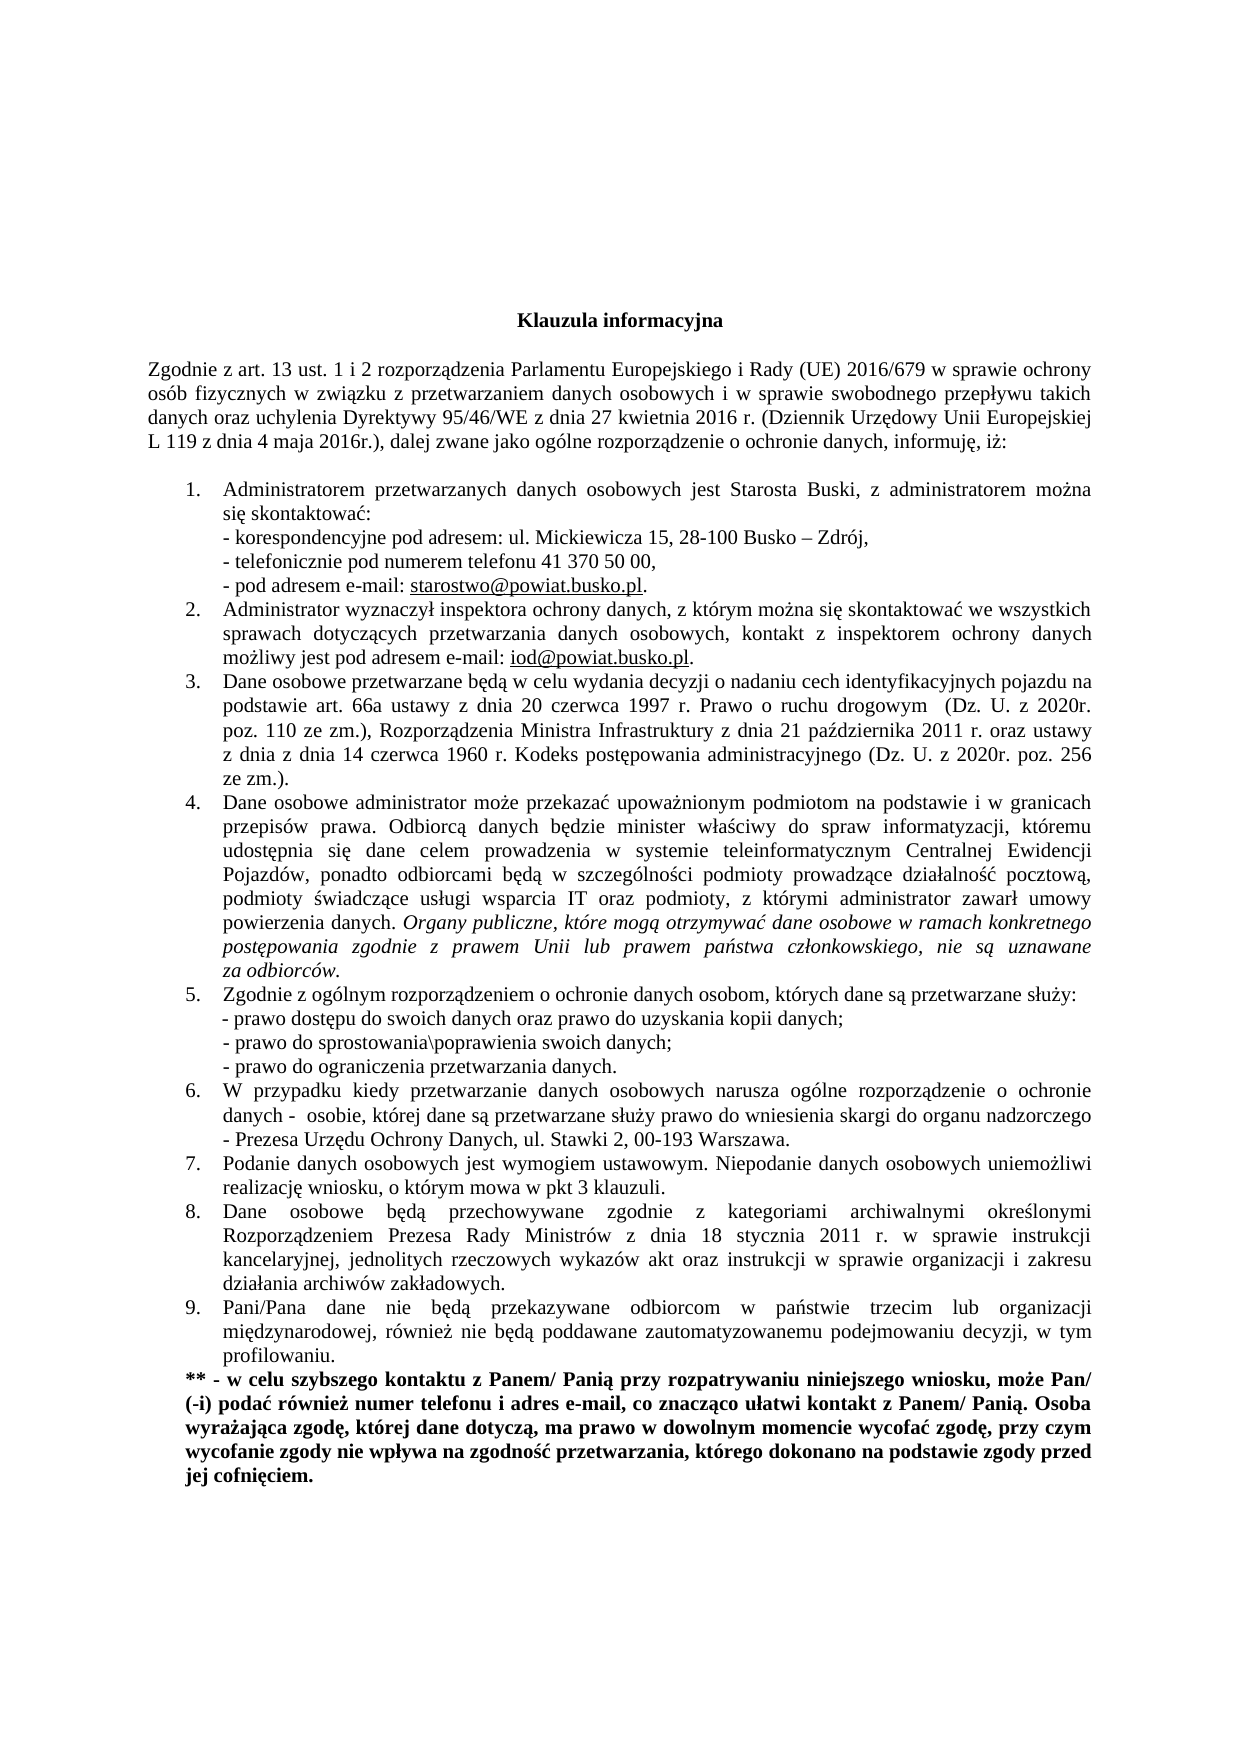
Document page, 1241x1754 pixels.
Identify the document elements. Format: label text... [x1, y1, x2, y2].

text Zgodnie z art. 13 ust. 1 i 2 rozporządzenia Parlamentu Europejskiego i Rady (UE) 2016/679 w sprawie ochrony osób fizycznych w związku z przetwarzaniem danych osobowych i w sprawie swobodnego przepływu takich danych oraz uchylenia Dyrektywy 95/46/WE z dnia 27 kwietnia 2016 r. (Dziennik Urzędowy Unii Europejskiej L 119 z dnia 4 maja 2016r.), dalej zwane jako ogólne rozporządzenie o ochronie danych, informuję, iż: [148, 357, 1093, 453]
text ** - w celu szybszego kontaktu z Panem/ Panią przy rozpatrywaniu niniejszego wniosku, może Pan/ (-i) podać również numer telefonu i adres e-mail, co znacząco ułatwi kontakt z Panem/ Panią. Osoba wyrażająca zgodę, której dane dotyczą, ma prawo w dowolnym momencie wycofać zgodę, przy czym wycofanie zgody nie wpływa na zgodność przetwarzania, którego dokonano na podstawie zgody przed jej cofnięciem. [185, 1367, 1093, 1487]
list - prawo do sprostowania\poprawienia swoich danych; [223, 1030, 1093, 1054]
list Dane osobowe administrator może przekazać upoważnionym podmiotom na podstawie i w granicach przepisów prawa. Odbiorcą danych będzie minister właściwy do spraw informatyzacji, któremu udostępnia się dane celem prowadzenia w systemie teleinformatycznym Centralnej Ewidencji Pojazdów, ponadto odbiorcami będą w szczególności podmioty prowadzące działalność pocztową, podmioty świadczące usługi wsparcia IT oraz podmioty, z którymi administrator zawarł umowy powierzenia danych. Organy publiczne, które mogą otrzymywać dane osobowe w ramach konkretnego postępowania zgodnie z prawem Unii lub prawem państwa członkowskiego, nie są uznawane za odbiorców. [185, 790, 1093, 982]
list Dane osobowe przetwarzane będą w celu wydania decyzji o nadaniu cech identyfikacyjnych pojazdu na podstawie art. 66a ustawy z dnia 20 czerwca 1997 r. Prawo o ruchu drogowym (Dz. U. z 2020r. poz. 110 ze zm.), Rozporządzenia Ministra Infrastruktury z dnia 21 października 2011 r. oraz ustawy z dnia z dnia 14 czerwca 1960 r. Kodeks postępowania administracyjnego (Dz. U. z 2020r. poz. 256 ze zm.). [185, 669, 1093, 790]
list Pani/Pana dane nie będą przekazywane odbiorcom w państwie trzecim lub organizacji międzynarodowej, również nie będą poddawane zautomatyzowanemu podejmowaniu decyzji, w tym profilowaniu. [185, 1295, 1093, 1367]
list W przypadku kiedy przetwarzanie danych osobowych narusza ogólne rozporządzenie o ochronie danych - osobie, której dane są przetwarzane służy prawo do wniesienia skargi do organu nadzorczego - Prezesa Urzędu Ochrony Danych, ul. Stawki 2, 00-193 Warszawa. [185, 1078, 1093, 1151]
list Administratorem przetwarzanych danych osobowych jest Starosta Buski, z administratorem można się skontaktować: [185, 477, 1093, 525]
list Podanie danych osobowych jest wymogiem ustawowym. Niepodanie danych osobowych uniemożliwi realizację wniosku, o którym mowa w pkt 3 klauzuli. [185, 1151, 1093, 1199]
list - pod adresem e-mail: starostwo@powiat.busko.pl. [223, 573, 1093, 597]
list - telefonicznie pod numerem telefonu 41 370 50 00, [223, 549, 1093, 573]
list Dane osobowe będą przechowywane zgodnie z kategoriami archiwalnymi określonymi Rozporządzeniem Prezesa Rady Ministrów z dnia 18 stycznia 2011 r. w sprawie instrukcji kancelaryjnej, jednolitych rzeczowych wykazów akt oraz instrukcji w sprawie organizacji i zakresu działania archiwów zakładowych. [185, 1199, 1093, 1295]
list Zgodnie z ogólnym rozporządzeniem o ochronie danych osobom, których dane są przetwarzane służy: [185, 982, 1093, 1006]
list - korespondencyjne pod adresem: ul. Mickiewicza 15, 28-100 Busko – Zdrój, [223, 525, 1093, 549]
text Klauzula informacyjna [148, 308, 1093, 332]
list - prawo do ograniczenia przetwarzania danych. [223, 1054, 1093, 1078]
text - prawo dostępu do swoich danych oraz prawo do uzyskania kopii danych; [185, 1006, 1093, 1030]
list Administrator wyznaczył inspektora ochrony danych, z którym można się skontaktować we wszystkich sprawach dotyczących przetwarzania danych osobowych, kontakt z inspektorem ochrony danych możliwy jest pod adresem e-mail: iod@powiat.busko.pl. [185, 597, 1093, 669]
